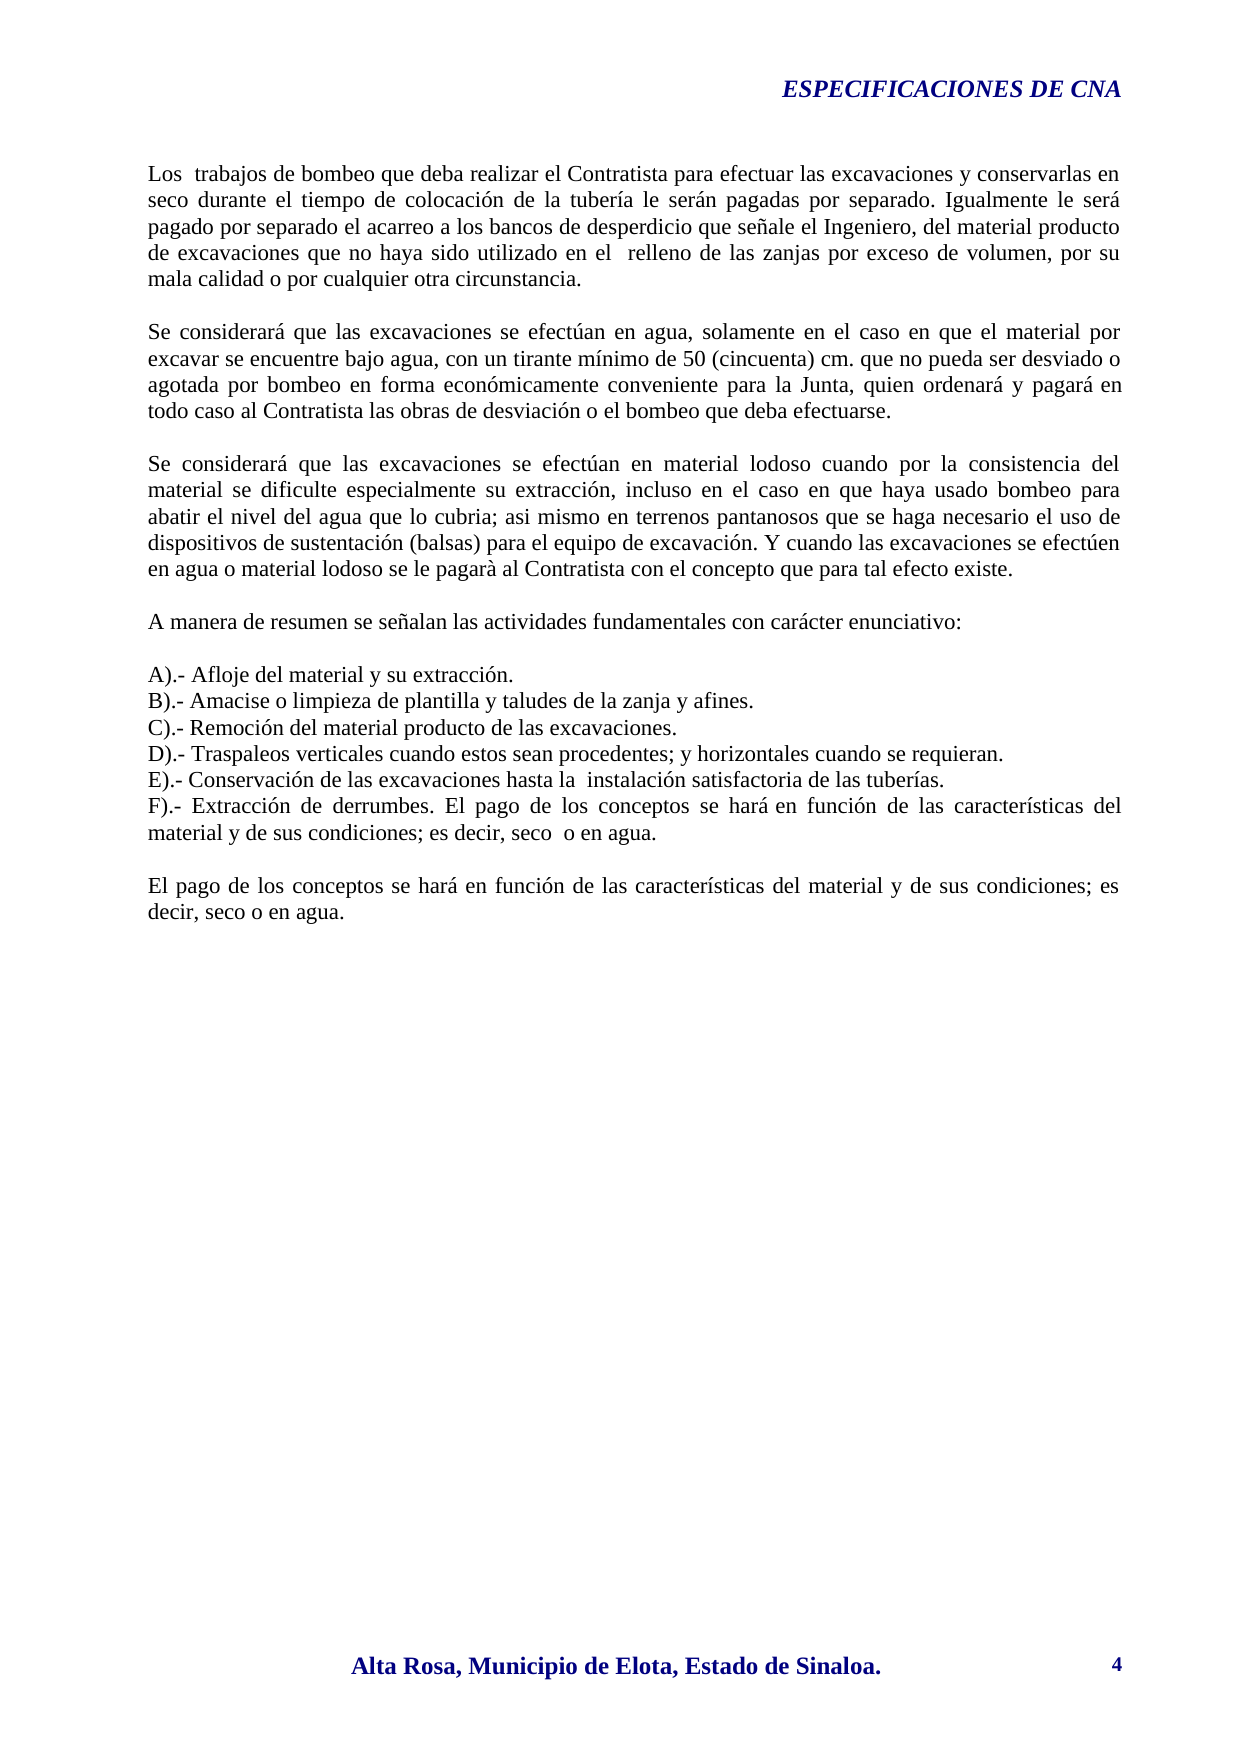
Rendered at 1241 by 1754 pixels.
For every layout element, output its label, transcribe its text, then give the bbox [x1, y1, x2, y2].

text Se considerará que las excavaciones se efectúan en agua, solamente en el caso en que el material por excavar se encuentre bajo agua, con un tirante mínimo de 50 (cincuenta) cm. que no pueda ser desviado o agotada por bombeo en forma económicamente conveniente para la Junta, quien ordenará y pagará en todo caso al Contratista las obras de desviación o el bombeo que deba efectuarse. [148, 318, 1122, 424]
text Los trabajos de bombeo que deba realizar el Contratista para efectuar las excavaciones y conservarlas en seco durante el tiempo de colocación de la tubería le serán pagadas por separado. Igualmente le será pagado por separado el acarreo a los bancos de desperdicio que señale el Ingeniero, del material producto de excavaciones que no haya sido utilizado en el relleno de las zanjas por exceso de volumen, por su mala calidad o por cualquier otra circunstancia. [148, 160, 1122, 292]
text Se considerará que las excavaciones se efectúan en material lodoso cuando por la consistencia del material se dificulte especialmente su extracción, incluso en el caso en que haya usado bombeo para abatir el nivel del agua que lo cubria; asi mismo en terrenos pantanosos que se haga necesario el uso de dispositivos de sustentación (balsas) para el equipo de excavación. Y cuando las excavaciones se efectúen en agua o material lodoso se le pagarà al Contratista con el concepto que para tal efecto existe. [148, 450, 1122, 582]
text C).- Remoción del material producto de las excavaciones. [148, 713, 1122, 740]
text F).- Extracción de derrumbes. El pago de los conceptos se hará en función de las características del material y de sus condiciones; es decir, seco o en agua. [148, 793, 1122, 845]
text E).- Conservación de las excavaciones hasta la instalación satisfactoria de las tuberías. [148, 766, 1122, 793]
text El pago de los conceptos se hará en función de las características del material y de sus condiciones; es decir, seco o en agua. [148, 872, 1122, 924]
text B).- Amacise o limpieza de plantilla y taludes de la zanja y afines. [148, 687, 1122, 713]
text D).- Traspaleos verticales cuando estos sean procedentes; y horizontales cuando se requieran. [148, 740, 1122, 766]
text A).- Afloje del material y su extracción. [148, 661, 1122, 687]
text A manera de resumen se señalan las actividades fundamentales con carácter enunciativo: [148, 608, 1122, 634]
